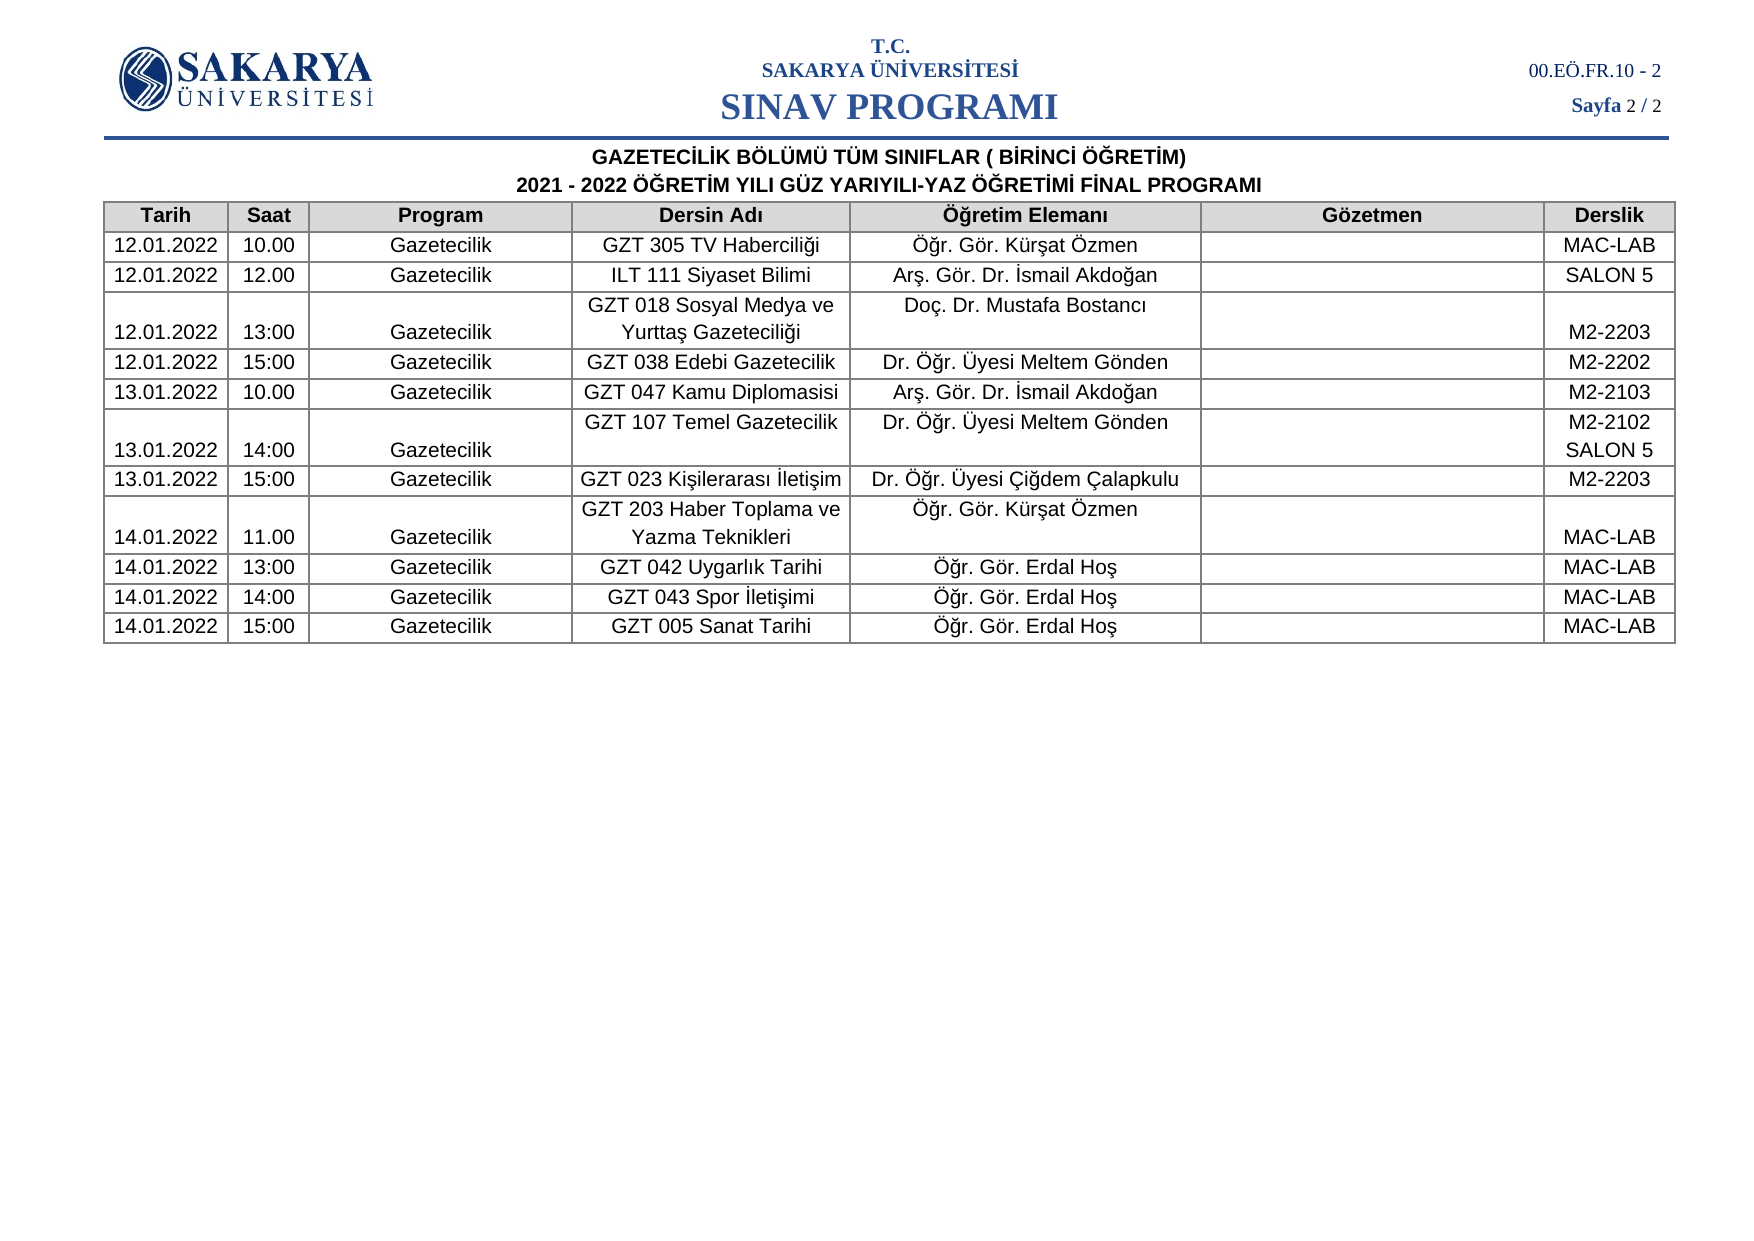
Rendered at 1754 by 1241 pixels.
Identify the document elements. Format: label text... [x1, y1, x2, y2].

table_cell Tarih [105, 203, 227, 231]
table_cell [1202, 555, 1543, 582]
table_cell Gazetecilik [310, 410, 571, 465]
table_cell MAC-LAB [1545, 614, 1674, 642]
table_cell 15:00 [229, 467, 308, 495]
table_header GAZETECİLİK BÖLÜMÜ TÜM SINIFLAR ( BİRİNCİ ÖĞRETİM) [104, 145, 1675, 173]
table_cell GZT 018 Sosyal Medya ve Yurttaş Gazeteciliği [573, 293, 849, 348]
table_cell Öğr. Gör. Erdal Hoş [851, 585, 1200, 612]
table_cell 10.00 [229, 233, 308, 261]
table_cell Gazetecilik [310, 614, 571, 642]
table_cell MAC-LAB [1545, 497, 1674, 552]
table_cell Dr. Öğr. Üyesi Meltem Gönden [851, 410, 1200, 465]
table_cell Gazetecilik [310, 350, 571, 378]
table_cell MAC-LAB [1545, 555, 1674, 582]
table_cell Dersin Adı [573, 203, 849, 231]
table_cell Gözetmen [1202, 203, 1543, 231]
table_cell Gazetecilik [310, 555, 571, 582]
table_cell Öğretim Elemanı [851, 203, 1200, 231]
table_cell Öğr. Gör. Kürşat Özmen [851, 497, 1200, 552]
table_cell [1202, 410, 1543, 465]
table_cell Arş. Gör. Dr. İsmail Akdoğan [851, 263, 1200, 291]
table_cell GZT 038 Edebi Gazetecilik [573, 350, 849, 378]
table_cell 12.00 [229, 263, 308, 291]
table_cell 13.01.2022 [105, 467, 227, 495]
table_cell M2-2202 [1545, 350, 1674, 378]
table_cell 13:00 [229, 555, 308, 582]
table_cell GZT 023 Kişilerarası İletişim [573, 467, 849, 495]
table_cell 14.01.2022 [105, 585, 227, 612]
table_cell 13.01.2022 [105, 380, 227, 408]
table_cell M2-2103 [1545, 380, 1674, 408]
table_cell Öğr. Gör. Erdal Hoş [851, 555, 1200, 582]
table_cell M2-2203 [1545, 293, 1674, 348]
table_cell [1202, 585, 1543, 612]
table_cell 13.01.2022 [105, 410, 227, 465]
table_cell MAC-LAB [1545, 585, 1674, 612]
table_cell GZT 203 Haber Toplama ve Yazma Teknikleri [573, 497, 849, 552]
table_cell 15:00 [229, 614, 308, 642]
table_cell [1202, 467, 1543, 495]
table_cell Gazetecilik [310, 263, 571, 291]
table_cell MAC-LAB [1545, 233, 1674, 261]
table_cell Gazetecilik [310, 467, 571, 495]
table_cell Derslik [1545, 203, 1674, 231]
table_cell SALON 5 [1545, 263, 1674, 291]
table_cell [1202, 233, 1543, 261]
table_cell 14.01.2022 [105, 497, 227, 552]
table_cell 13:00 [229, 293, 308, 348]
table_cell M2-2203 [1545, 467, 1674, 495]
table_cell [1202, 293, 1543, 348]
table_cell [1202, 350, 1543, 378]
table_cell Doç. Dr. Mustafa Bostancı [851, 293, 1200, 348]
table_cell GZT 043 Spor İletişimi [573, 585, 849, 612]
table_cell Öğr. Gör. Kürşat Özmen [851, 233, 1200, 261]
table_cell M2-2102 SALON 5 [1545, 410, 1674, 465]
table_cell 10.00 [229, 380, 308, 408]
table_cell [1202, 614, 1543, 642]
table_cell 14.01.2022 [105, 614, 227, 642]
table_cell GZT 047 Kamu Diplomasisi [573, 380, 849, 408]
table_cell GZT 005 Sanat Tarihi [573, 614, 849, 642]
picture [110, 29, 383, 128]
table_cell Gazetecilik [310, 380, 571, 408]
table_cell 15:00 [229, 350, 308, 378]
table_cell 12.01.2022 [105, 350, 227, 378]
table_cell 12.01.2022 [105, 233, 227, 261]
table_cell Dr. Öğr. Üyesi Çiğdem Çalapkulu [851, 467, 1200, 495]
table_cell [1202, 380, 1543, 408]
table_cell GZT 042 Uygarlık Tarihi [573, 555, 849, 582]
table_cell GZT 107 Temel Gazetecilik [573, 410, 849, 465]
table_cell Saat [229, 203, 308, 231]
table_cell 12.01.2022 [105, 293, 227, 348]
table_cell Gazetecilik [310, 497, 571, 552]
table_cell Arş. Gör. Dr. İsmail Akdoğan [851, 380, 1200, 408]
table_cell 14:00 [229, 410, 308, 465]
table_cell Program [310, 203, 571, 231]
table_cell 11.00 [229, 497, 308, 552]
table_cell Gazetecilik [310, 233, 571, 261]
table_cell [1202, 497, 1543, 552]
table_cell Dr. Öğr. Üyesi Meltem Gönden [851, 350, 1200, 378]
table_cell Gazetecilik [310, 585, 571, 612]
table_cell 2021 - 2022 ÖĞRETİM YILI GÜZ YARIYILI-YAZ ÖĞRETİMİ FİNAL PROGRAMI [104, 173, 1675, 201]
table_cell 12.01.2022 [105, 263, 227, 291]
table_cell [1202, 263, 1543, 291]
table_cell GZT 305 TV Haberciliği [573, 233, 849, 261]
table_cell 14.01.2022 [105, 555, 227, 582]
table_cell ILT 111 Siyaset Bilimi [573, 263, 849, 291]
table_cell 14:00 [229, 585, 308, 612]
table_cell Öğr. Gör. Erdal Hoş [851, 614, 1200, 642]
table_cell Gazetecilik [310, 293, 571, 348]
